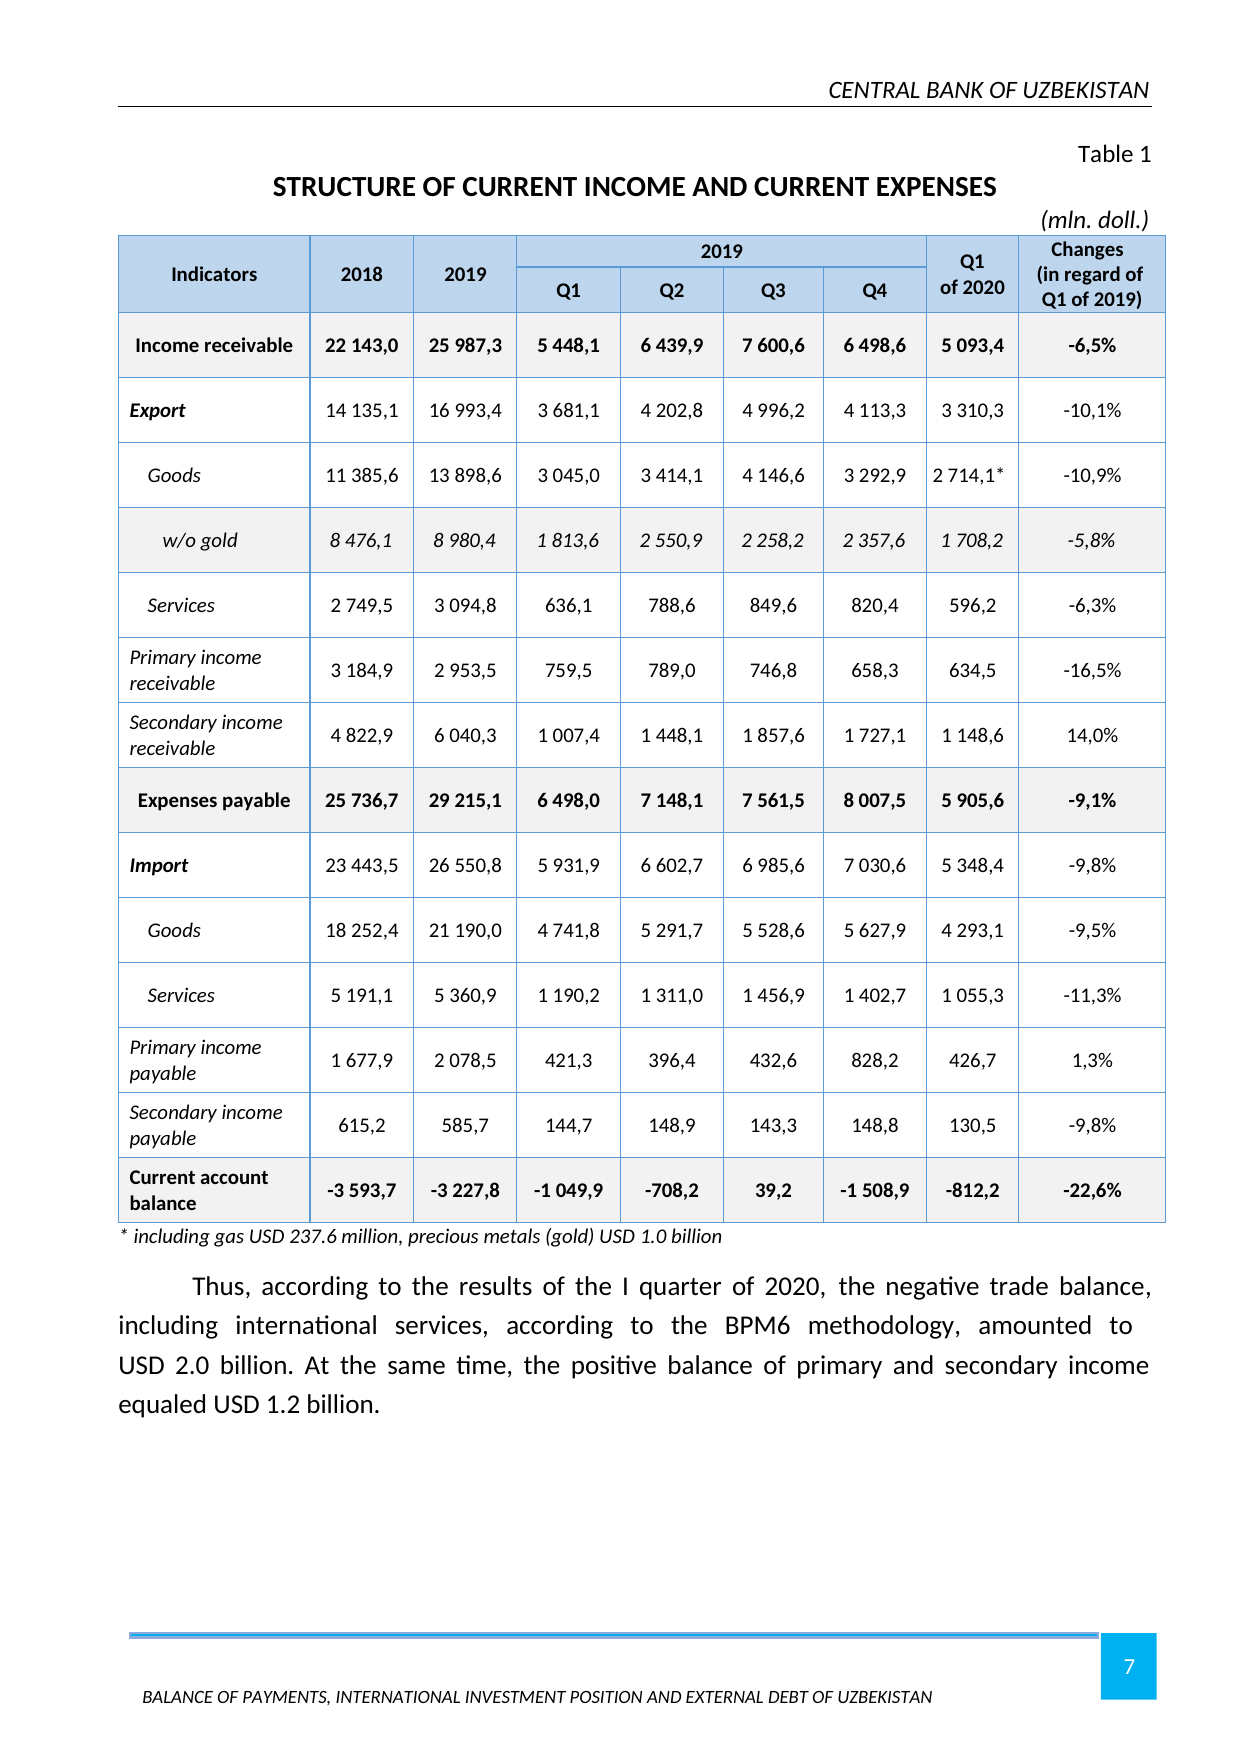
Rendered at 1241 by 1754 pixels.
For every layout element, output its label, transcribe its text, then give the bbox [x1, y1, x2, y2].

table_cell 1 007,4 [517, 703, 620, 767]
table_cell 759,5 [517, 638, 620, 702]
table_cell 25 987,3 [414, 313, 516, 377]
table_cell 7 600,6 [724, 313, 823, 377]
table_cell 634,5 [927, 638, 1018, 702]
table_cell -3 593,7 [311, 1158, 413, 1222]
table_cell -1 049,9 [517, 1158, 620, 1222]
table_cell 5 191,1 [311, 963, 413, 1027]
table_header 2019 [414, 236, 516, 312]
table_cell Income receivable [119, 313, 309, 377]
table_cell 5 348,4 [927, 833, 1018, 897]
table_cell 4 293,1 [927, 898, 1018, 962]
table_cell 3 414,1 [621, 443, 723, 507]
table_cell -10,9% [1019, 443, 1165, 507]
table_cell 746,8 [724, 638, 823, 702]
table_cell 820,4 [824, 573, 926, 637]
text STRUCTURE OF CURRENT INCOME AND CURRENT EXPENSES [118, 168, 1152, 204]
table_cell -812,2 [927, 1158, 1018, 1222]
table_cell w/o gold [119, 508, 309, 572]
table_cell 1 402,7 [824, 963, 926, 1027]
table_cell Export [119, 378, 309, 442]
table_cell 1 677,9 [311, 1028, 413, 1092]
table_cell Primary income payable [119, 1028, 309, 1092]
table_cell 39,2 [724, 1158, 823, 1222]
table_cell 1 190,2 [517, 963, 620, 1027]
table_cell -16,5% [1019, 638, 1165, 702]
table_cell Q2 [621, 268, 723, 312]
table_cell 3 184,9 [311, 638, 413, 702]
table_cell 2 714,1* [927, 443, 1018, 507]
table_cell Q4 [824, 268, 926, 312]
table_cell 3 681,1 [517, 378, 620, 442]
table_cell 788,6 [621, 573, 723, 637]
table_cell 11 385,6 [311, 443, 413, 507]
table_cell 596,2 [927, 573, 1018, 637]
table_cell 26 550,8 [414, 833, 516, 897]
table_cell 396,4 [621, 1028, 723, 1092]
table_cell 421,3 [517, 1028, 620, 1092]
table_cell 658,3 [824, 638, 926, 702]
table_cell 6 602,7 [621, 833, 723, 897]
table_cell 6 498,6 [824, 313, 926, 377]
table_cell 8 476,1 [311, 508, 413, 572]
table_cell 2 749,5 [311, 573, 413, 637]
table_cell 615,2 [311, 1093, 413, 1157]
table_cell 29 215,1 [414, 768, 516, 832]
table_cell 25 736,7 [311, 768, 413, 832]
table_cell 4 996,2 [724, 378, 823, 442]
table_cell 18 252,4 [311, 898, 413, 962]
table_cell 148,8 [824, 1093, 926, 1157]
table_cell 23 443,5 [311, 833, 413, 897]
table_cell 1 727,1 [824, 703, 926, 767]
table_cell 2 078,5 [414, 1028, 516, 1092]
table_cell Goods [119, 443, 309, 507]
table_cell 22 143,0 [311, 313, 413, 377]
table_cell Secondary income payable [119, 1093, 309, 1157]
table_cell 5 905,6 [927, 768, 1018, 832]
table_cell Q3 [724, 268, 823, 312]
table_cell 16 993,4 [414, 378, 516, 442]
table_cell -3 227,8 [414, 1158, 516, 1222]
table_cell 636,1 [517, 573, 620, 637]
table_cell 6 040,3 [414, 703, 516, 767]
table_cell -708,2 [621, 1158, 723, 1222]
table_cell 4 146,6 [724, 443, 823, 507]
table_header Q1 of 2020 [927, 236, 1018, 312]
table_cell 14,0% [1019, 703, 1165, 767]
table_cell 5 627,9 [824, 898, 926, 962]
table_cell 2 953,5 [414, 638, 516, 702]
table_cell 4 202,8 [621, 378, 723, 442]
table_cell 4 741,8 [517, 898, 620, 962]
table_cell -9,8% [1019, 833, 1165, 897]
table_cell 13 898,6 [414, 443, 516, 507]
table_cell 426,7 [927, 1028, 1018, 1092]
table_cell 7 148,1 [621, 768, 723, 832]
table_cell -6,5% [1019, 313, 1165, 377]
table_cell 1 448,1 [621, 703, 723, 767]
text Table 1 [118, 138, 1152, 168]
table_cell 3 094,8 [414, 573, 516, 637]
table_cell Goods [119, 898, 309, 962]
table_cell 4 113,3 [824, 378, 926, 442]
table_cell Primary income receivable [119, 638, 309, 702]
table_cell -11,3% [1019, 963, 1165, 1027]
table_cell 7 561,5 [724, 768, 823, 832]
table_cell Current account balance [119, 1158, 309, 1222]
table_cell -6,3% [1019, 573, 1165, 637]
table_cell 2 258,2 [724, 508, 823, 572]
table_cell -9,1% [1019, 768, 1165, 832]
table_cell -10,1% [1019, 378, 1165, 442]
table_cell 1 456,9 [724, 963, 823, 1027]
table_cell 148,9 [621, 1093, 723, 1157]
table_cell 1 148,6 [927, 703, 1018, 767]
table_cell 585,7 [414, 1093, 516, 1157]
table_cell Expenses payable [119, 768, 309, 832]
table_cell Secondary income receivable [119, 703, 309, 767]
table_cell Q1 [517, 268, 620, 312]
table_cell -9,5% [1019, 898, 1165, 962]
table_cell 6 439,9 [621, 313, 723, 377]
table_cell 6 985,6 [724, 833, 823, 897]
table_cell 6 498,0 [517, 768, 620, 832]
table_cell 143,3 [724, 1093, 823, 1157]
table_cell 130,5 [927, 1093, 1018, 1157]
table_cell 5 291,7 [621, 898, 723, 962]
text (mln. doll.) [118, 204, 1152, 235]
table_cell Import [119, 833, 309, 897]
table_cell 2 550,9 [621, 508, 723, 572]
table_cell 8 007,5 [824, 768, 926, 832]
table_cell 5 931,9 [517, 833, 620, 897]
table_cell 5 528,6 [724, 898, 823, 962]
table_cell 5 360,9 [414, 963, 516, 1027]
table_cell -22,6% [1019, 1158, 1165, 1222]
table_cell 1 857,6 [724, 703, 823, 767]
table_cell 7 030,6 [824, 833, 926, 897]
table_cell 4 822,9 [311, 703, 413, 767]
table_cell -5,8% [1019, 508, 1165, 572]
table_header Changes (in regard of Q1 of 2019) [1019, 236, 1165, 312]
table_cell 789,0 [621, 638, 723, 702]
table_cell 828,2 [824, 1028, 926, 1092]
table_cell 5 448,1 [517, 313, 620, 377]
table_cell 21 190,0 [414, 898, 516, 962]
table_cell 1,3% [1019, 1028, 1165, 1092]
table_header 2018 [311, 236, 413, 312]
table_header 2019 [517, 236, 926, 266]
table_cell 8 980,4 [414, 508, 516, 572]
table_cell 5 093,4 [927, 313, 1018, 377]
table_cell 3 292,9 [824, 443, 926, 507]
table_cell 432,6 [724, 1028, 823, 1092]
table_cell Services [119, 573, 309, 637]
table_cell 1 055,3 [927, 963, 1018, 1027]
table_header Indicators [119, 236, 309, 312]
table_cell 144,7 [517, 1093, 620, 1157]
table_cell -9,8% [1019, 1093, 1165, 1157]
text * including gas USD 237.6 million, precious metals (gold) USD 1.0 billion [118, 1223, 1152, 1248]
table_cell 1 311,0 [621, 963, 723, 1027]
table_cell 3 310,3 [927, 378, 1018, 442]
table_cell 3 045,0 [517, 443, 620, 507]
table_cell 849,6 [724, 573, 823, 637]
table_cell Services [119, 963, 309, 1027]
table_cell 1 813,6 [517, 508, 620, 572]
table_cell -1 508,9 [824, 1158, 926, 1222]
table_cell 2 357,6 [824, 508, 926, 572]
table_cell 14 135,1 [311, 378, 413, 442]
text Thus, according to the results of the I quarter of 2020, the negative trade balance, including international services, according to the BPM6 methodology, amounted to USD 2.0 billion. At the same time, the positive balance of primary and secondary income equaled USD 1.2 billion. [118, 1269, 1152, 1420]
table_cell 1 708,2 [927, 508, 1018, 572]
